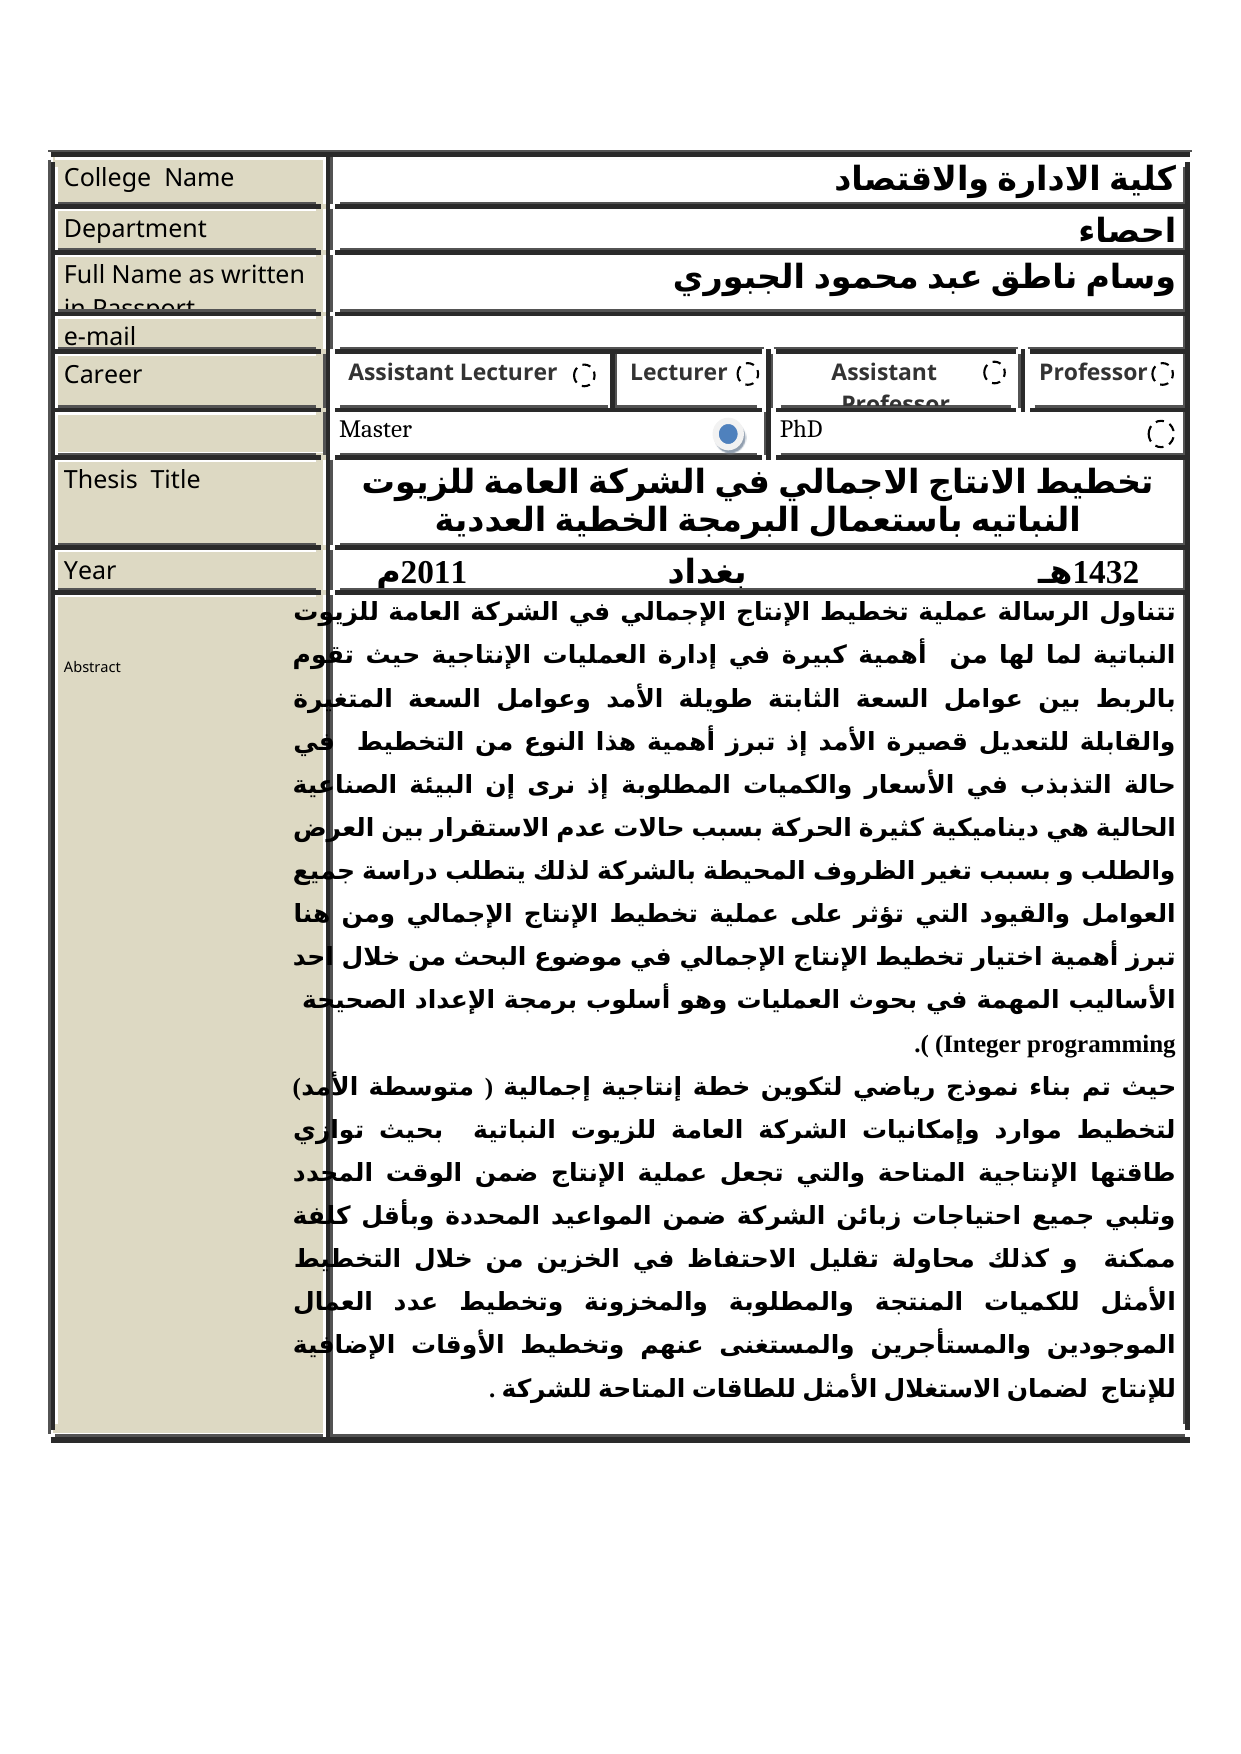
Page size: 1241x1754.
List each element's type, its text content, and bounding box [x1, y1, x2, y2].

table_cell PhD [771, 405, 1183, 452]
table_cell Career [58, 347, 326, 405]
table_cell Department [58, 201, 326, 248]
table_cell Year [58, 543, 326, 588]
table_cell [58, 405, 326, 452]
table_header كلية الادارة والاقتصاد [333, 157, 1187, 201]
table_cell Assistant Professor [769, 347, 1023, 405]
table_cell e-mail [58, 309, 326, 347]
table_cell احصاء [330, 201, 1183, 248]
table_cell وسام ناطق عبد محمود الجبوري [330, 248, 1183, 309]
table_cell Lecturer [617, 347, 769, 405]
table_cell [330, 309, 1183, 347]
table_cell Master [330, 405, 766, 452]
table_cell Full Name as written in Passport [58, 248, 326, 309]
table_cell Thesis Title [58, 453, 326, 543]
table_cell Abstract [53, 588, 326, 1433]
table_cell تتناول الرسالة عملية تخطيط الإنتاج الإجمالي في الشركة العامة للزيوت النباتية لما لها من أهمية كبيرة في إدارة العمليات الإنتاجية حيث تقوم بالربط بين عوامل السعة الثابتة طويلة الأمد وعوامل السعة المتغيرة والقابلة للتعديل قصيرة الأمد إذ تبرز أهمية هذا النوع من التخطيط في حالة التذبذب في الأسعار والكميات المطلوبة إذ نرى إن البيئة الصناعية الحالية هي ديناميكية كثيرة الحركة بسبب حالات عدم الاستقرار بين العرض والطلب و بسبب تغير الظروف المحيطة بالشركة لذلك يتطلب دراسة جميع العوامل والقيود التي تؤثر على عملية تخطيط الإنتاج الإجمالي ومن هنا تبرز أهمية اختيار تخطيط الإنتاج الإجمالي في موضوع البحث من خلال احد الأساليب المهمة في بحوث العمليات وهو أسلوب برمجة الإعداد الصحيحة Integer programming) ). حيث تم بناء نموذج رياضي لتكوين خطة إنتاجية إجمالية ( متوسطة الأمد) لتخطيط موارد وإمكانيات الشركة العامة للزيوت النباتية بحيث توازي طاقتها الإنتاجية المتاحة والتي تجعل عملية الإنتاج ضمن الوقت المحدد وتلبي جميع احتياجات زبائن الشركة ضمن المواعيد المحددة وبأقل كلفة ممكنة و كذلك محاولة تقليل الاحتفاظ في الخزين من خلال التخطيط الأمثل للكميات المنتجة والمطلوبة والمخزونة وتخطيط عدد العمال الموجودين والمستأجرين والمستغنى عنهم وتخطيط الأوقات الإضافية للإنتاج لضمان الاستغلال الأمثل للطاقات المتاحة للشركة . [330, 588, 1187, 1433]
table_cell تخطيط الانتاج الاجمالي في الشركة العامة للزيوت النباتيه باستعمال البرمجة الخطية العددية [330, 453, 1183, 543]
table_cell 1432هـ بغداد 2011م [330, 543, 1183, 588]
table_header College Name [53, 157, 323, 201]
table_cell Professor [1023, 347, 1183, 405]
table_cell Assistant Lecturer [330, 347, 608, 405]
